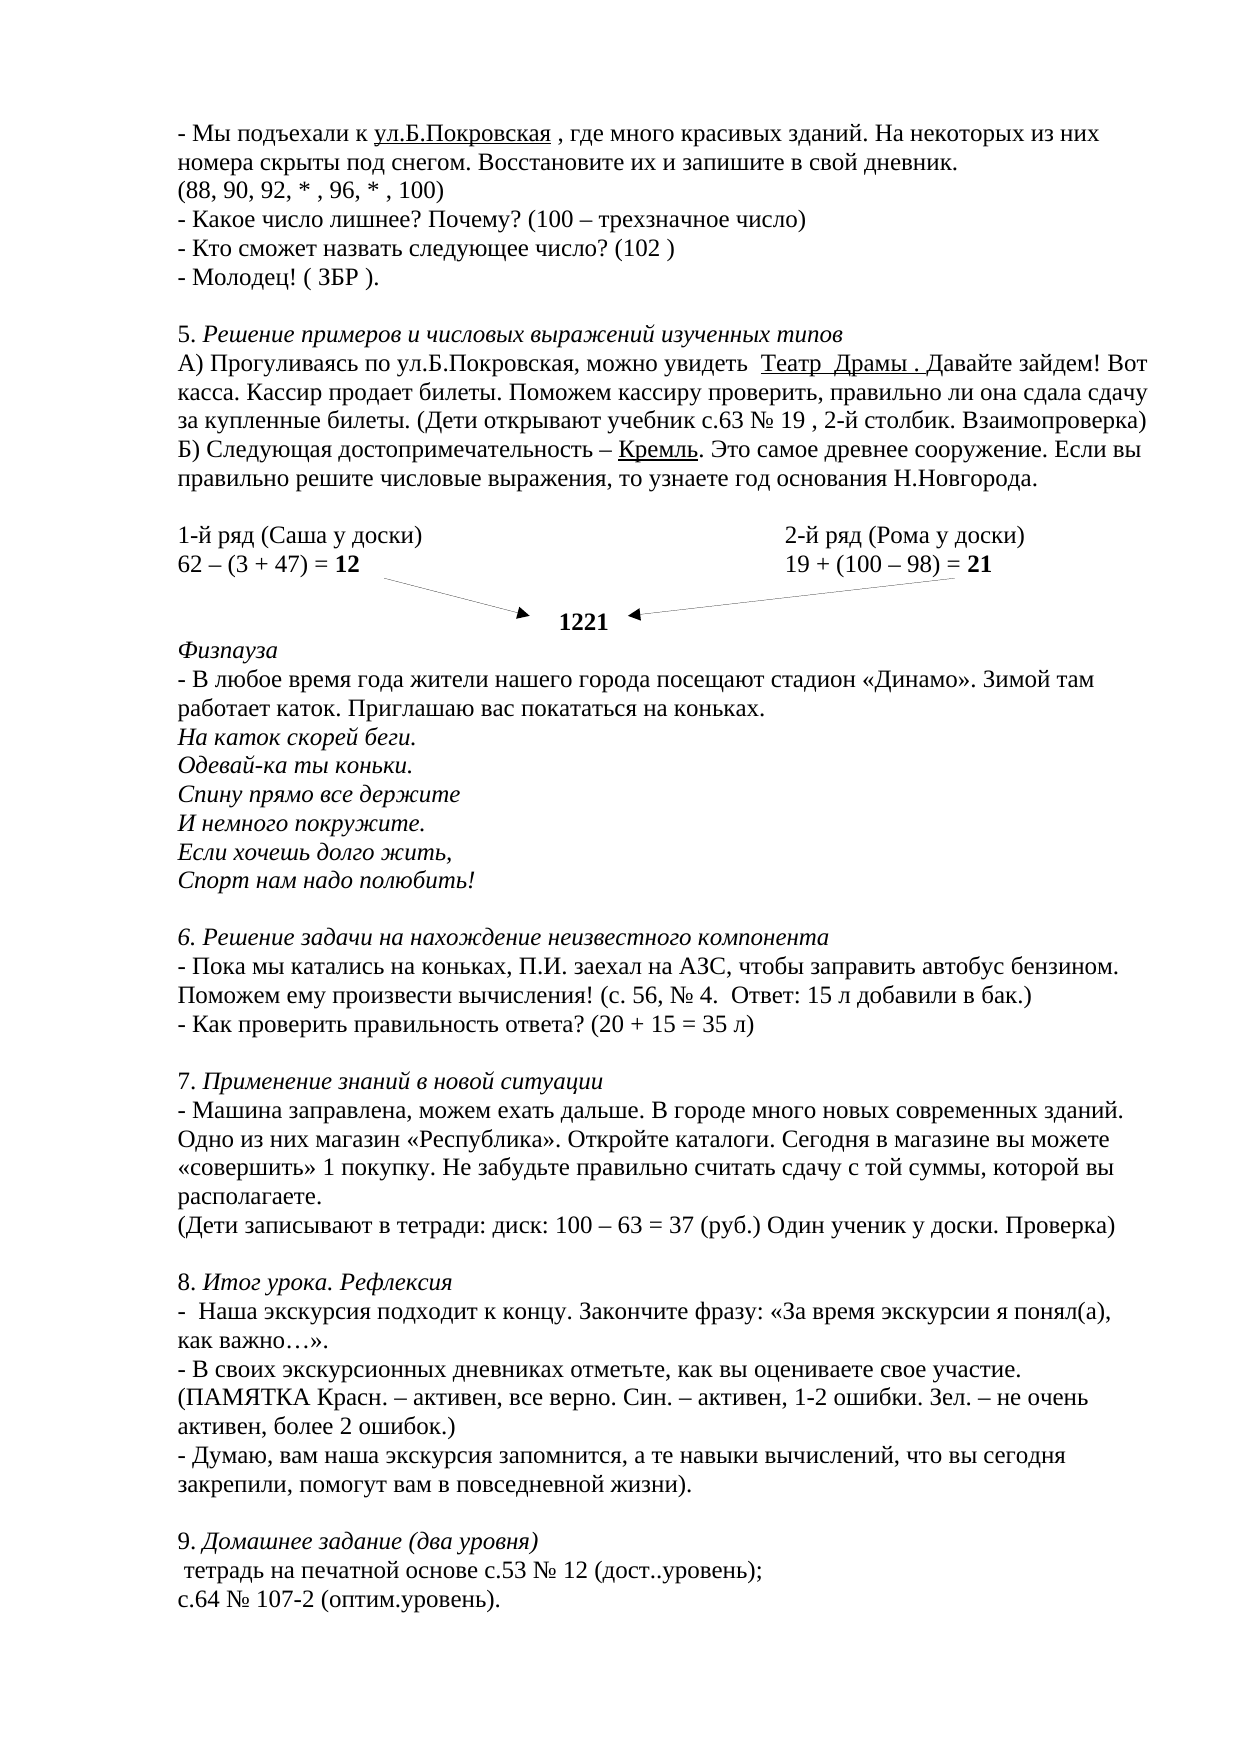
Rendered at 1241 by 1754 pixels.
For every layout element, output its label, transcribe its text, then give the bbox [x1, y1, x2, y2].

text - Наша экскурсия подходит к концу. Закончите фразу: «За время экскурсии я понял(а), как важно…». [177, 1296, 1152, 1354]
text (ПАМЯТКА Красн. – активен, все верно. Син. – активен, 1-2 ошибки. Зел. – не очень активен, более 2 ошибок.) [177, 1382, 1152, 1440]
text На каток скорей беги. [177, 722, 1152, 751]
text 6. Решение задачи на нахождение неизвестного компонента [177, 922, 1152, 951]
text - Какое число лишнее? Почему? (100 – трехзначное число) [177, 204, 1152, 233]
text 8. Итог урока. Рефлексия [177, 1267, 1152, 1296]
text - Молодец! ( ЗБР ). [177, 262, 1152, 291]
text А) Прогуливаясь по ул.Б.Покровская, можно увидеть Театр Драмы . Давайте зайдем! Вот касса. Кассир продает билеты. Поможем кассиру проверить, правильно ли она сдала сдачу за купленные билеты. (Дети открывают учебник с.63 № 19 , 2-й столбик. Взаимопроверка) [177, 348, 1152, 434]
text 5. Решение примеров и числовых выражений изученных типов [177, 319, 1152, 348]
text с.64 № 107-2 (оптим.уровень). [177, 1584, 1152, 1612]
text - В своих экскурсионных дневниках отметьте, как вы оцениваете свое участие. [177, 1354, 1152, 1382]
text - Пока мы катались на коньках, П.И. заехал на АЗС, чтобы заправить автобус бензином. Поможем ему произвести вычисления! (с. 56, № 4. Ответ: 15 л добавили в бак.) [177, 951, 1152, 1009]
text 1221 [177, 607, 1152, 636]
text - Мы подъехали к ул.Б.Покровская , где много красивых зданий. На некоторых из них номера скрыты под снегом. Восстановите их и запишите в свой дневник. [177, 118, 1152, 176]
text Спину прямо все держите [177, 779, 1152, 808]
text 62 – (3 + 47) = 12 19 + (100 – 98) = 21 [177, 549, 1152, 578]
text тетрадь на печатной основе с.53 № 12 (дост..уровень); [177, 1555, 1152, 1584]
text Одевай-ка ты коньки. [177, 751, 1152, 779]
text - В любое время года жители нашего города посещают стадион «Динамо». Зимой там работает каток. Приглашаю вас покататься на коньках. [177, 664, 1152, 722]
text - Кто сможет назвать следующее число? (102 ) [177, 233, 1152, 262]
text Физпауза [177, 636, 1152, 664]
text - Думаю, вам наша экскурсия запомнится, а те навыки вычислений, что вы сегодня закрепили, помогут вам в повседневной жизни). [177, 1440, 1152, 1497]
text 1-й ряд (Саша у доски) 2-й ряд (Рома у доски) [177, 521, 1152, 549]
text (Дети записывают в тетради: диск: 100 – 63 = 37 (руб.) Один ученик у доски. Проверка) [177, 1210, 1152, 1239]
text Спорт нам надо полюбить! [177, 866, 1152, 894]
text (88, 90, 92, * , 96, * , 100) [177, 176, 1152, 204]
text 7. Применение знаний в новой ситуации [177, 1066, 1152, 1095]
text Если хочешь долго жить, [177, 837, 1152, 866]
text Б) Следующая достопримечательность – Кремль. Это самое древнее сооружение. Если вы правильно решите числовые выражения, то узнаете год основания Н.Новгорода. [177, 434, 1152, 492]
text - Машина заправлена, можем ехать дальше. В городе много новых современных зданий. Одно из них магазин «Республика». Откройте каталоги. Сегодня в магазине вы можете «совершить» 1 покупку. Не забудьте правильно считать сдачу с той суммы, которой вы располагаете. [177, 1095, 1152, 1210]
text 9. Домашнее задание (два уровня) [177, 1526, 1152, 1555]
text И немного покружите. [177, 808, 1152, 837]
text - Как проверить правильность ответа? (20 + 15 = 35 л) [177, 1009, 1152, 1037]
